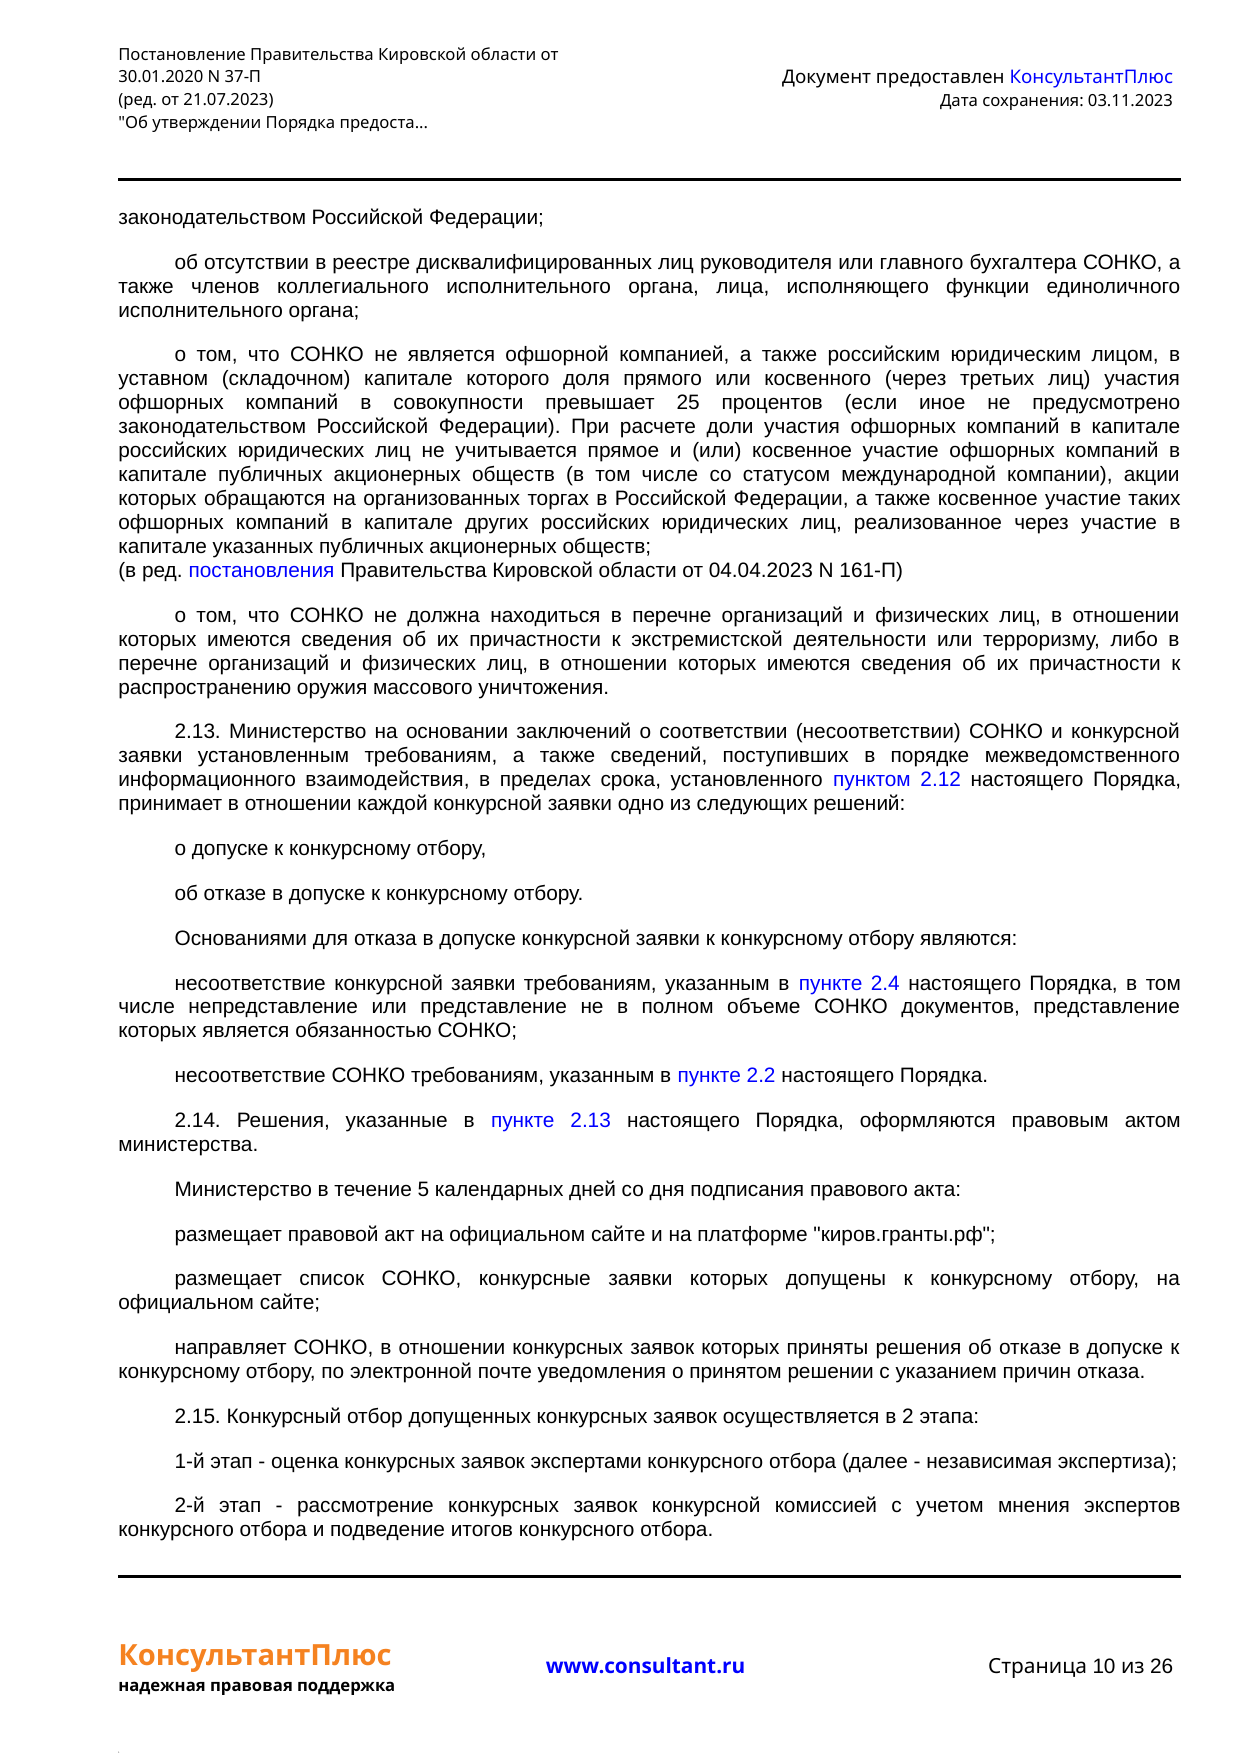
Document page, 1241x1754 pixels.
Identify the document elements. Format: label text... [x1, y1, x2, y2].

text несоответствие конкурсной заявки требованиям, указанным в пункте 2.4 настоящего Порядка, в том числе непредставление или представление не в полном объеме СОНКО документов, представление которых является обязанностью СОНКО; [118, 970, 1181, 1042]
text 2.13. Министерство на основании заключений о соответствии (несоответствии) СОНКО и конкурсной заявки установленным требованиям, а также сведений, поступивших в порядке межведомственного информационного взаимодействия, в пределах срока, установленного пунктом 2.12 настоящего Порядка, принимает в отношении каждой конкурсной заявки одно из следующих решений: [118, 719, 1181, 815]
text о допуске к конкурсному отбору, [118, 836, 1181, 860]
text об отказе в допуске к конкурсному отбору. [118, 881, 1181, 905]
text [118, 205, 1181, 229]
text о том, что СОНКО не должна находиться в перечне организаций и физических лиц, в отношении которых имеются сведения об их причастности к экстремистской деятельности или терроризму, либо в перечне организаций и физических лиц, в отношении которых имеются сведения об их причастности к распространению оружия массового уничтожения. [118, 603, 1181, 698]
text Основаниями для отказа в допуске конкурсной заявки к конкурсному отбору являются: [118, 926, 1181, 949]
text о том, что СОНКО не является офшорной компанией, а также российским юридическим лицом, в уставном (складочном) капитале которого доля прямого или косвенного (через третьих лиц) участия офшорных компаний в совокупности превышает 25 процентов (если иное не предусмотрено законодательством Российской Федерации). При расчете доли участия офшорных компаний в капитале российских юридических лиц не учитывается прямое и (или) косвенное участие офшорных компаний в капитале публичных акционерных обществ (в том числе со статусом международной компании), акции которых обращаются на организованных торгах в Российской Федерации, а также косвенное участие таких офшорных компаний в капитале других российских юридических лиц, реализованное через участие в капитале указанных публичных акционерных обществ; [118, 342, 1181, 558]
text (в ред. постановления Правительства Кировской области от 04.04.2023 N 161-П) [118, 558, 1181, 582]
text 1-й этап - оценка конкурсных заявок экспертами конкурсного отбора (далее - независимая экспертиза); [118, 1448, 1181, 1472]
text размещает список СОНКО, конкурсные заявки которых допущены к конкурсному отбору, на официальном сайте; [118, 1266, 1181, 1314]
text несоответствие СОНКО требованиям, указанным в пункте 2.2 настоящего Порядка. [118, 1063, 1181, 1087]
text 2-й этап - рассмотрение конкурсных заявок конкурсной комиссией с учетом мнения экспертов конкурсного отбора и подведение итогов конкурсного отбора. [118, 1493, 1181, 1541]
text 2.14. Решения, указанные в пункте 2.13 настоящего Порядка, оформляются правовым актом министерства. [118, 1108, 1181, 1156]
text направляет СОНКО, в отношении конкурсных заявок которых приняты решения об отказе в допуске к конкурсному отбору, по электронной почте уведомления о принятом решении с указанием причин отказа. [118, 1335, 1181, 1383]
text Министерство в течение 5 календарных дней со дня подписания правового акта: [118, 1177, 1181, 1201]
text 2.15. Конкурсный отбор допущенных конкурсных заявок осуществляется в 2 этапа: [118, 1404, 1181, 1428]
text об отсутствии в реестре дисквалифицированных лиц руководителя или главного бухгалтера СОНКО, а также членов коллегиального исполнительного органа, лица, исполняющего функции единоличного исполнительного органа; [118, 249, 1181, 321]
text размещает правовой акт на официальном сайте и на платформе "киров.гранты.рф"; [118, 1221, 1181, 1245]
